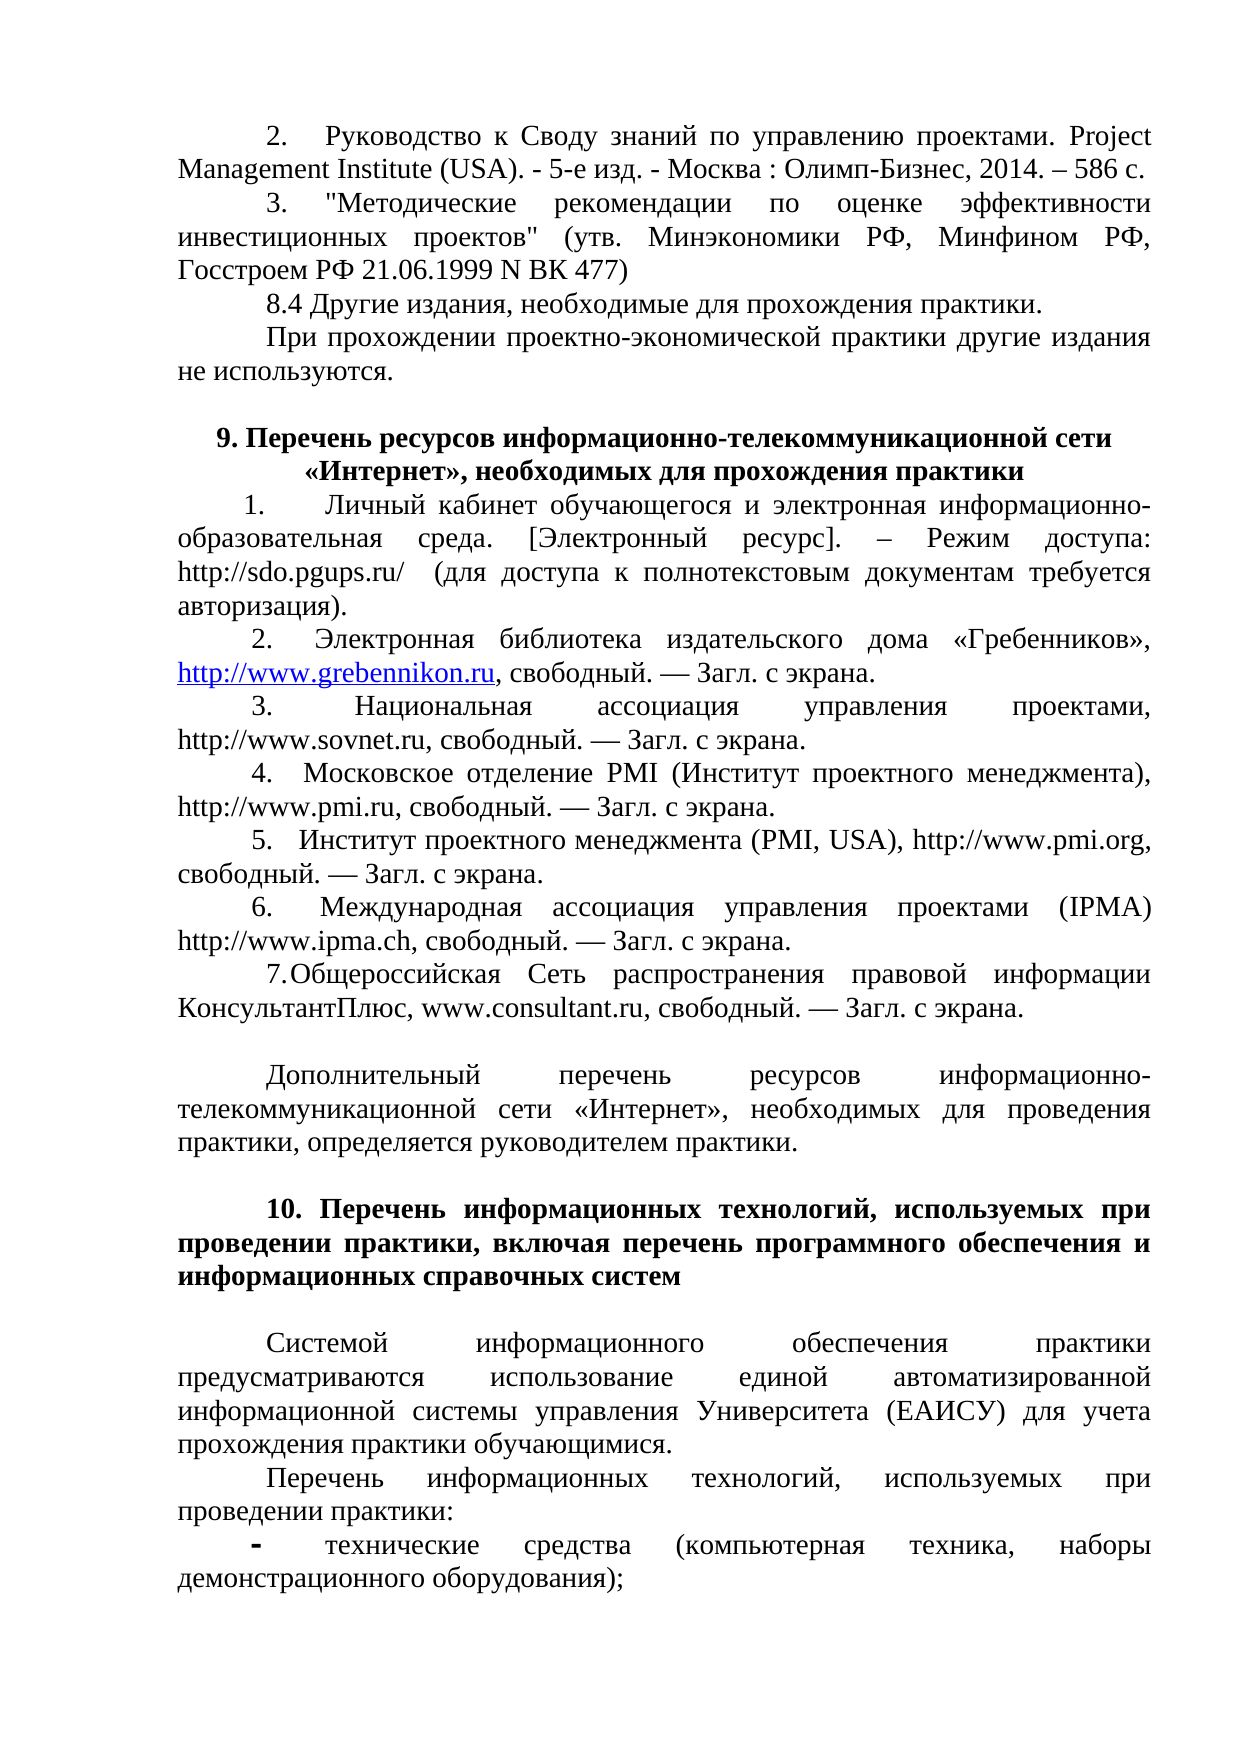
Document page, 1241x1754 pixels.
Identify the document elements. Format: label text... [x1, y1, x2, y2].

list Московское отделение PMI (Институт проектного менеджмента), http://www.pmi.ru, свободный. — Загл. с экрана. [177, 755, 1152, 822]
list технические средства (компьютерная техника, наборы демонстрационного оборудования); [177, 1527, 1152, 1594]
text При прохождении проектно-экономической практики другие издания не используются. [177, 319, 1152, 386]
list Общероссийская Сеть распространения правовой информации КонсультантПлюс, www.consultant.ru, свободный. — Загл. с экрана. [177, 957, 1152, 1024]
list Личный кабинет обучающегося и электронная информационно-образовательная среда. [Электронный ресурс]. – Режим доступа: http://sdo.pgups.ru/ (для доступа к полнотекстовым документам требуется авторизация). [177, 487, 1152, 621]
text 10. Перечень информационных технологий, используемых при проведении практики, включая перечень программного обеспечения и информационных справочных систем [177, 1191, 1152, 1292]
text Системой информационного обеспечения практики предусматриваются использование единой автоматизированной информационной системы управления Университета (ЕАИСУ) для учета прохождения практики обучающимися. [177, 1326, 1152, 1460]
list "Методические рекомендации по оценке эффективности инвестиционных проектов" (утв. Минэкономики РФ, Минфином РФ, Госстроем РФ 21.06.1999 N ВК 477) [177, 185, 1152, 286]
text 8.4 Другие издания, необходимые для прохождения практики. [177, 286, 1152, 319]
list Международная ассоциация управления проектами (IPMA) http://www.ipma.ch, свободный. — Загл. с экрана. [177, 889, 1152, 957]
list Дополнительный перечень ресурсов информационно-телекоммуникационной сети «Интернет», необходимых для проведения практики, определяется руководителем практики. [177, 1057, 1152, 1158]
text 9. Перечень ресурсов информационно-телекоммуникационной сети «Интернет», необходимых для прохождения практики [177, 420, 1152, 487]
list Электронная библиотека издательского дома «Гребенников», http://www.grebennikon.ru, свободный. — Загл. с экрана. [177, 621, 1152, 688]
list Институт проектного менеджмента (PMI, USA), http://www.pmi.org, свободный. — Загл. с экрана. [177, 822, 1152, 889]
list Национальная ассоциация управления проектами, http://www.sovnet.ru, свободный. — Загл. с экрана. [177, 688, 1152, 755]
list Руководство к Своду знаний по управлению проектами. Project Management Institute (USA). - 5-е изд. - Москва : Олимп-Бизнес, 2014. – 586 с. [177, 118, 1152, 185]
text Перечень информационных технологий, используемых при проведении практики: [177, 1460, 1152, 1527]
